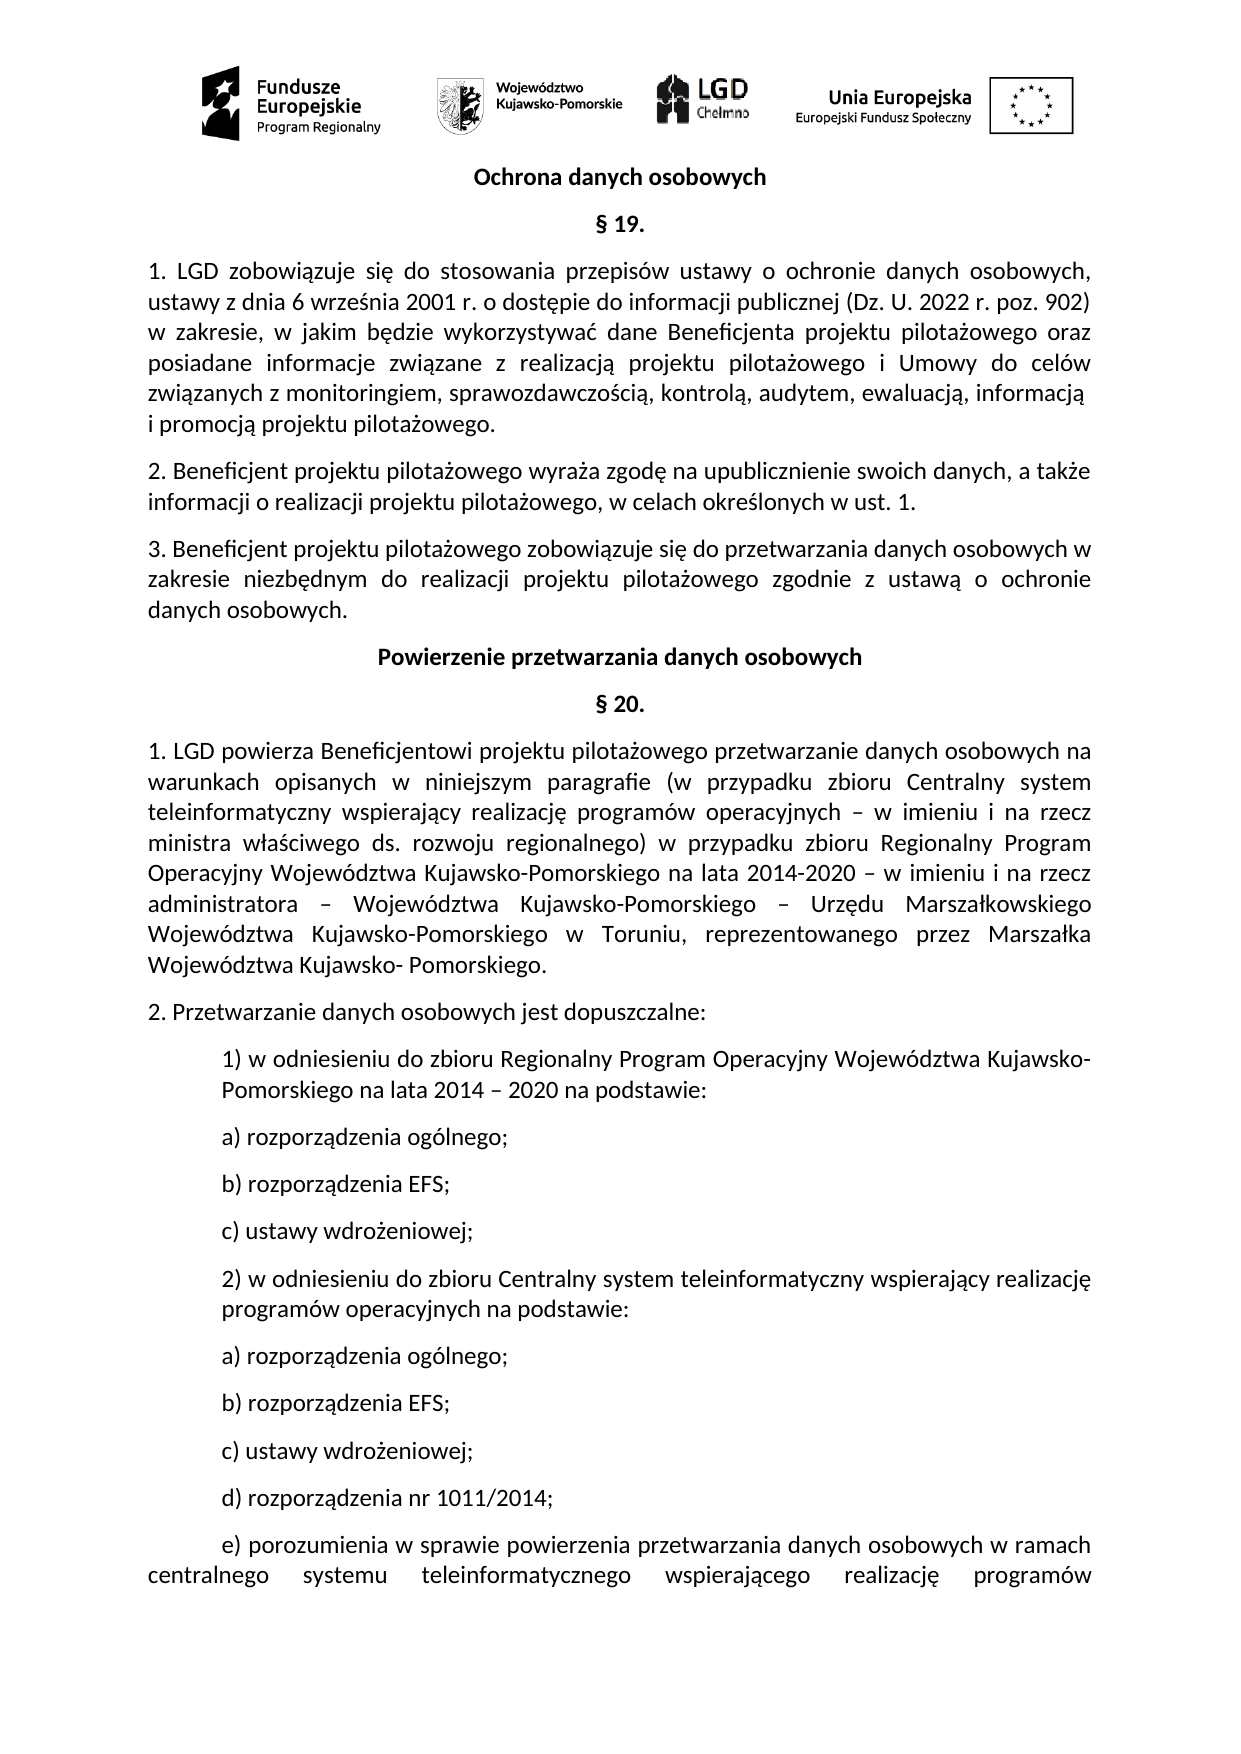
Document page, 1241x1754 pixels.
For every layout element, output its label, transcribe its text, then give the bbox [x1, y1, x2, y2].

text 2. Przetwarzanie danych osobowych jest dopuszczalne: [148, 996, 1093, 1027]
text § 19. [148, 208, 1093, 239]
text Powierzenie przetwarzania danych osobowych [148, 641, 1093, 672]
text a) rozporządzenia ogólnego; [148, 1340, 1093, 1371]
text 1) w odniesieniu do zbioru Regionalny Program Operacyjny Województwa Kujawsko-Pomorskiego na lata 2014 – 2020 na podstawie: [221, 1043, 1093, 1104]
text c) ustawy wdrożeniowej; [148, 1216, 1093, 1246]
text c) ustawy wdrożeniowej; [148, 1435, 1093, 1465]
text b) rozporządzenia EFS; [148, 1168, 1093, 1199]
text 1. LGD zobowiązuje się do stosowania przepisów ustawy o ochronie danych osobowych, ustawy z dnia 6 września 2001 r. o dostępie do informacji publicznej (Dz. U. 2022 r. poz. 902) w zakresie, w jakim będzie wykorzystywać dane Beneficjenta projektu pilotażowego oraz posiadane informacje związane z realizacją projektu pilotażowego i Umowy do celów związanych z monitoringiem, sprawozdawczością, kontrolą, audytem, ewaluacją, informacją i promocją projektu pilotażowego. [148, 255, 1093, 438]
text Ochrona danych osobowych [148, 148, 1093, 191]
text 2. Beneficjent projektu pilotażowego wyraża zgodę na upublicznienie swoich danych, a także informacji o realizacji projektu pilotażowego, w celach określonych w ust. 1. [148, 455, 1093, 516]
text 2) w odniesieniu do zbioru Centralny system teleinformatyczny wspierający realizację programów operacyjnych na podstawie: [221, 1263, 1093, 1324]
text § 20. [148, 688, 1093, 719]
text b) rozporządzenia EFS; [148, 1388, 1093, 1418]
text 3. Beneficjent projektu pilotażowego zobowiązuje się do przetwarzania danych osobowych w zakresie niezbędnym do realizacji projektu pilotażowego zgodnie z ustawą o ochronie danych osobowych. [148, 533, 1093, 624]
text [148, 1529, 1093, 1590]
picture [183, 47, 1093, 161]
text d) rozporządzenia nr 1011/2014; [148, 1482, 1093, 1512]
text 1. LGD powierza Beneficjentowi projektu pilotażowego przetwarzanie danych osobowych na warunkach opisanych w niniejszym paragrafie (w przypadku zbioru Centralny system teleinformatyczny wspierający realizację programów operacyjnych – w imieniu i na rzecz ministra właściwego ds. rozwoju regionalnego) w przypadku zbioru Regionalny Program Operacyjny Województwa Kujawsko-Pomorskiego na lata 2014-2020 – w imieniu i na rzecz administratora – Województwa Kujawsko-Pomorskiego – Urzędu Marszałkowskiego Województwa Kujawsko-Pomorskiego w Toruniu, reprezentowanego przez Marszałka Województwa Kujawsko- Pomorskiego. [148, 735, 1093, 979]
text a) rozporządzenia ogólnego; [148, 1121, 1093, 1152]
